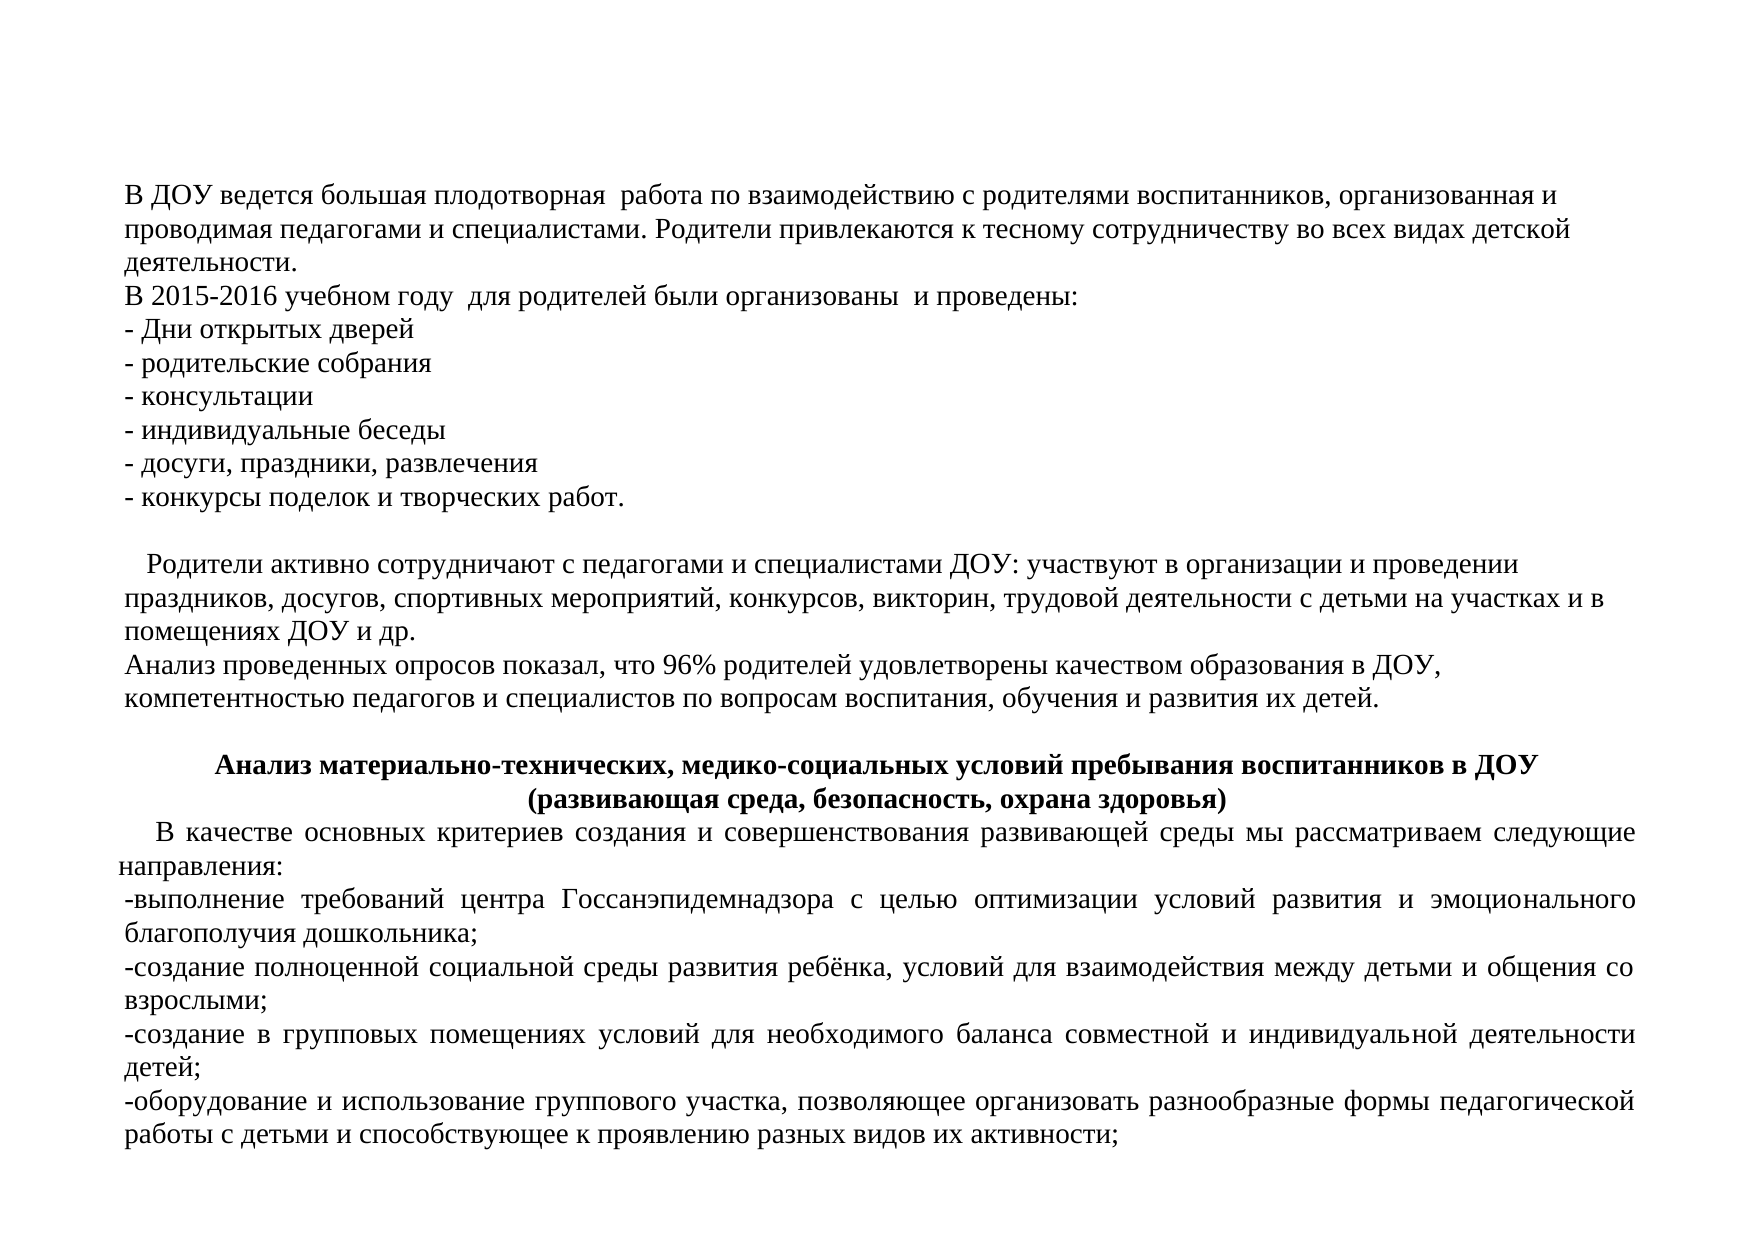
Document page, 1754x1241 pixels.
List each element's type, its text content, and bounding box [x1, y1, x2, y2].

text В ДОУ ведется большая плодотворная работа по взаимодействию с родителями воспитанников, организованная и проводимая педагогами и специалистами. Родители привлекаются к тесному сотрудничеству во всех видах детской деятельности. [124, 177, 1636, 278]
text - индивидуальные беседы [124, 412, 1636, 446]
text - Дни открытых дверей [124, 311, 1636, 345]
text -создание в групповых помещениях условий для необходимого баланса совместной и индивидуальной деятельности детей; [124, 1016, 1636, 1083]
text В качестве основных критериев создания и совершенствования развивающей среды мы рассматриваем следующие направления: [118, 814, 1636, 882]
text - родительские собрания [124, 345, 1636, 378]
text -выполнение требований центра Госсанэпидемнадзора с целью оптимизации условий развития и эмоционального благополучия дошкольника; [124, 882, 1636, 949]
text Анализ материально-технических, медико-социальных условий пребывания воспитанников в ДОУ (развивающая среда, безопасность, охрана здоровья) [118, 747, 1636, 814]
text Родители активно сотрудничают с педагогами и специалистами ДОУ: участвуют в организации и проведении праздников, досугов, спортивных мероприятий, конкурсов, викторин, трудовой деятельности с детьми на участках и в помещениях ДОУ и др. [124, 546, 1636, 647]
text -оборудование и использование группового участка, позволяющее организовать разнообразные формы педагогической работы с детьми и способствующее к проявлению разных видов их активности; [124, 1083, 1636, 1150]
text - досуги, праздники, развлечения [124, 446, 1636, 479]
text Анализ проведенных опросов показал, что 96% родителей удовлетворены качеством образования в ДОУ, компетентностью педагогов и специалистов по вопросам воспитания, обучения и развития их детей. [124, 647, 1636, 714]
text В 2015-2016 учебном году для родителей были организованы и проведены: [124, 278, 1636, 311]
text - консультации [124, 378, 1636, 412]
text - конкурсы поделок и творческих работ. [124, 479, 1636, 513]
text -создание полноценной социальной среды развития ребёнка, условий для взаимодействия между детьми и общения со взрослыми; [124, 949, 1636, 1016]
